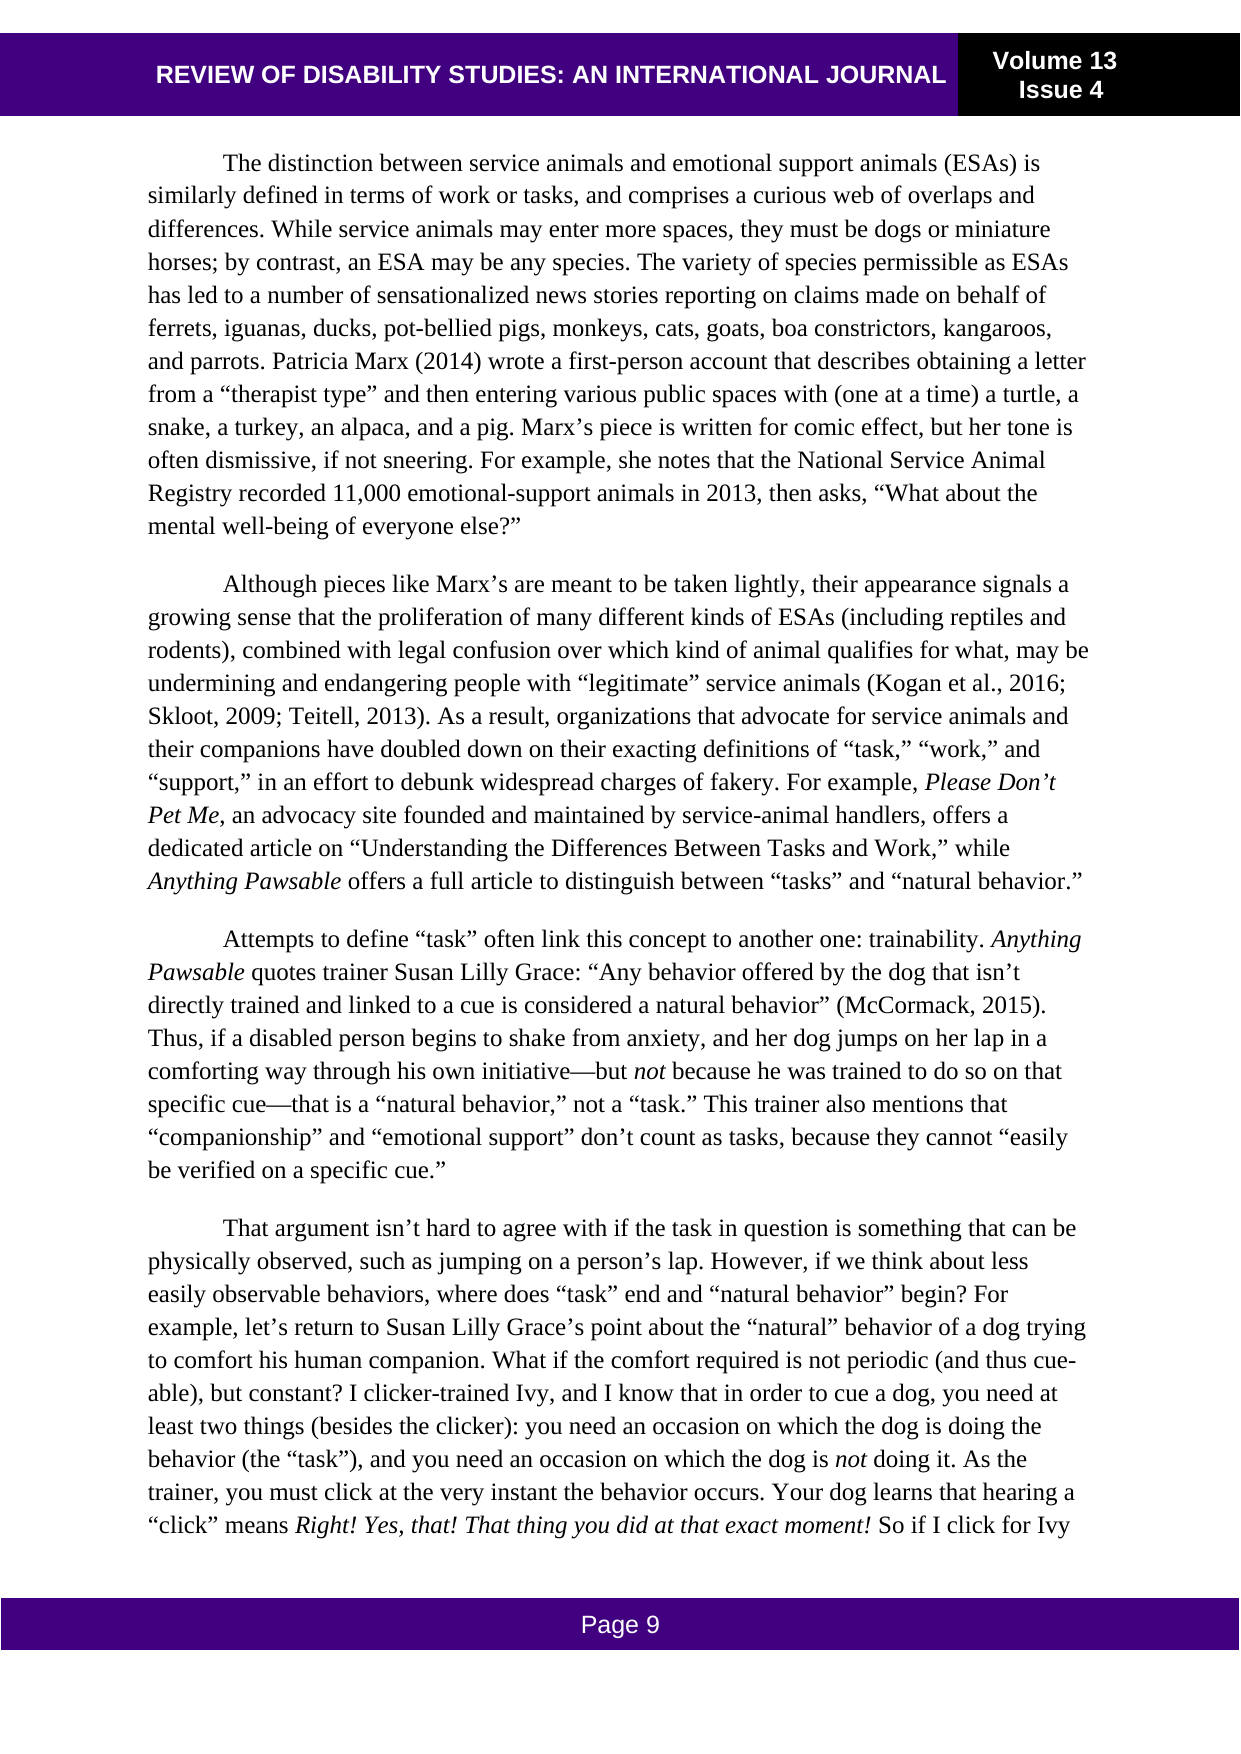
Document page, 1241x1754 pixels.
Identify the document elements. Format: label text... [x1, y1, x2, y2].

text Although pieces like Marx’s are meant to be taken lightly, their appearance signals a growing sense that the proliferation of many different kinds of ESAs (including reptiles and rodents), combined with legal confusion over which kind of animal qualifies for what, may be undermining and endangering people with “legitimate” service animals (Kogan et al., 2016; Skloot, 2009; Teitell, 2013). As a result, organizations that advocate for service animals and their companions have doubled down on their exacting definitions of “task,” “work,” and “support,” in an effort to debunk widespread charges of fakery. For example, Please Don’t Pet Me, an advocacy site founded and maintained by service-animal handlers, offers a dedicated article on “Understanding the Differences Between Tasks and Work,” while Anything Pawsable offers a full article to distinguish between “tasks” and “natural behavior.” [148, 569, 1093, 895]
text Attempts to define “task” often link this concept to another one: trainability. Anything Pawsable quotes trainer Susan Lilly Grace: “Any behavior offered by the dog that isn’t directly trained and linked to a cue is considered a natural behavior” (McCormack, 2015). Thus, if a disabled person begins to shake from anxiety, and her dog jumps on her lap in a comforting way through his own initiative—but not because he was trained to do so on that specific cue—that is a “natural behavior,” not a “task.” This trainer also mentions that “companionship” and “emotional support” don’t count as tasks, because they cannot “easily be verified on a specific cue.” [148, 924, 1093, 1184]
text The distinction between service animals and emotional support animals (ESAs) is similarly defined in terms of work or tasks, and comprises a curious web of overlaps and differences. While service animals may enter more spaces, they must be dogs or miniature horses; by contrast, an ESA may be any species. The variety of species permissible as ESAs has led to a number of sensationalized news stories reporting on claims made on behalf of ferrets, iguanas, ducks, pot-bellied pigs, monkeys, cats, goats, boa constrictors, kangaroos, and parrots. Patricia Marx (2014) wrote a first-person account that describes obtaining a letter from a “therapist type” and then entering various public spaces with (one at a time) a turtle, a snake, a turkey, an alpaca, and a pig. Marx’s piece is written for comic effect, but her tone is often dismissive, if not sneering. For example, she notes that the National Service Animal Registry recorded 11,000 emotional-support animals in 2013, then asks, “What about the mental well-being of everyone else?” [148, 148, 1093, 539]
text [148, 1213, 1093, 1539]
